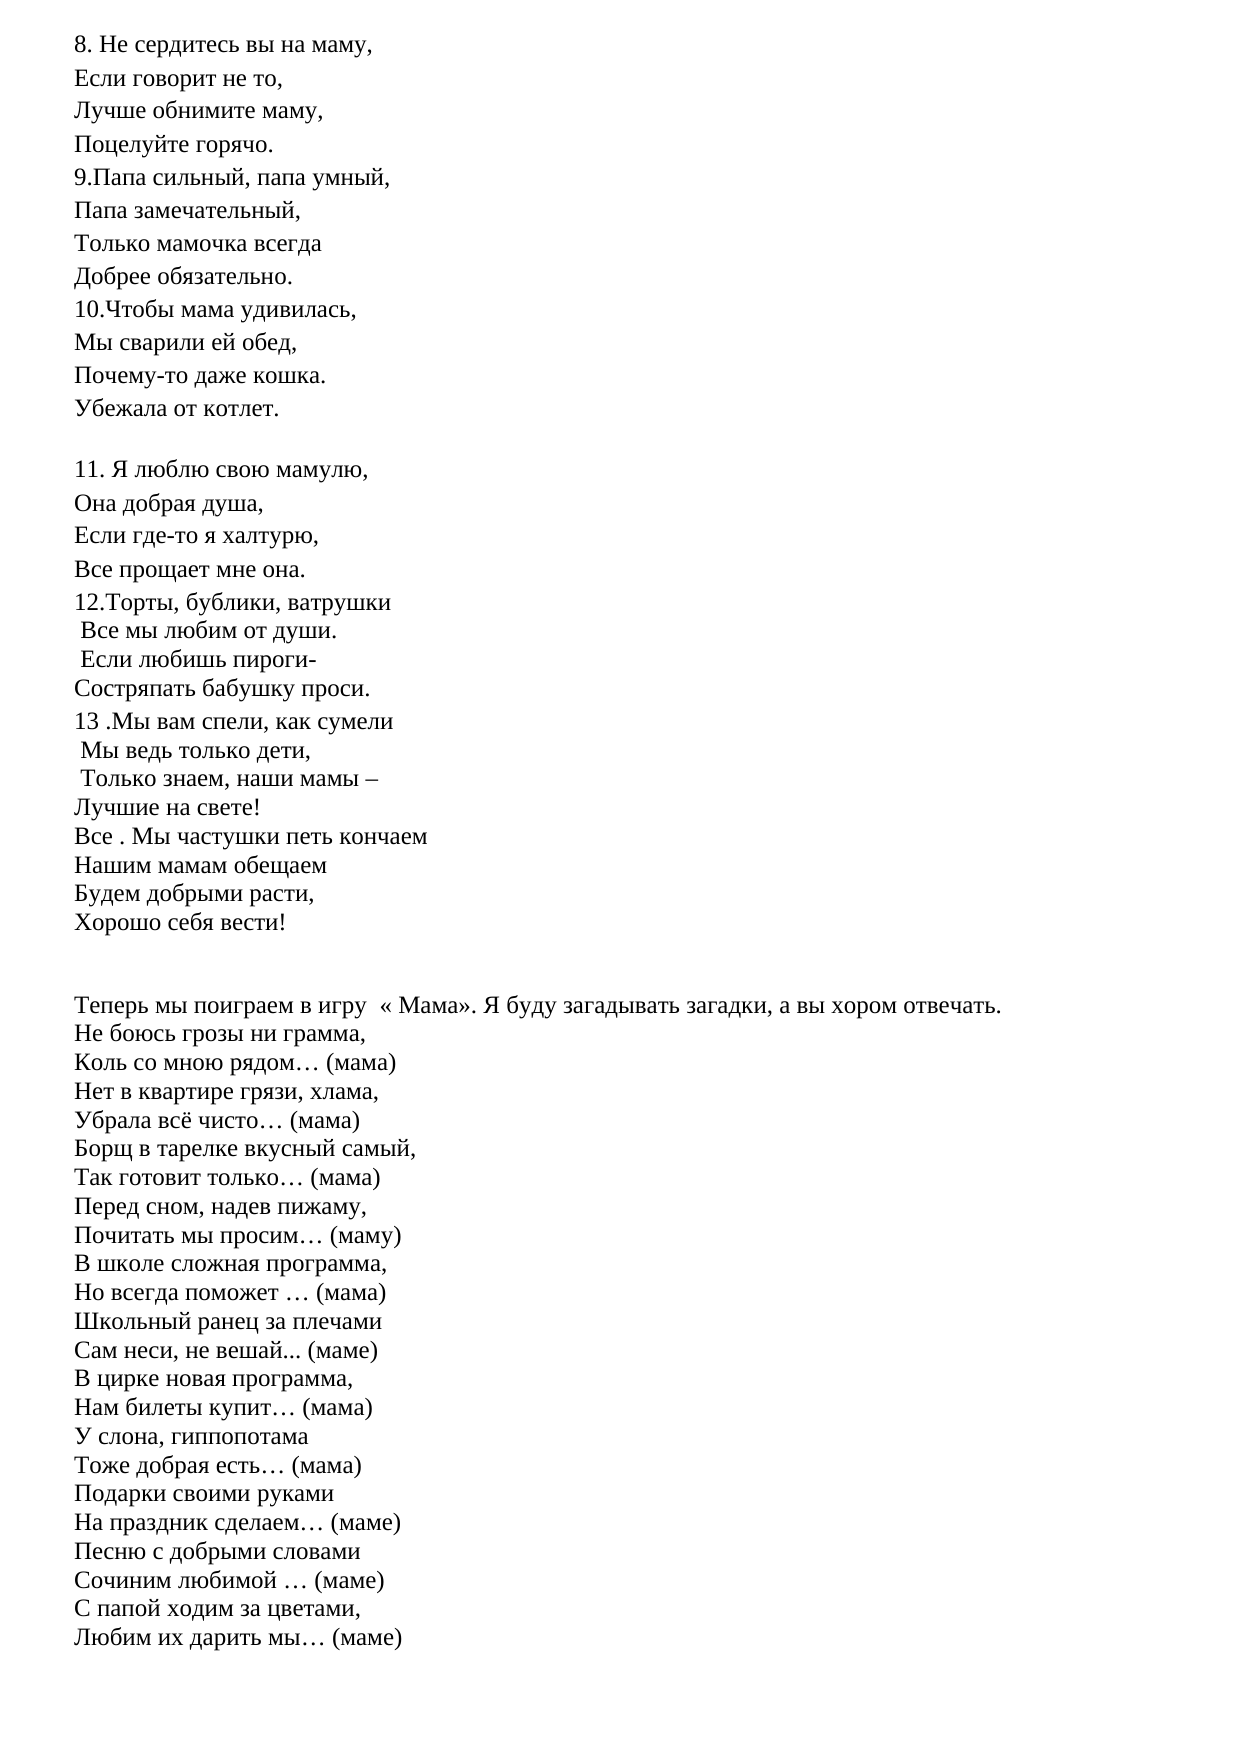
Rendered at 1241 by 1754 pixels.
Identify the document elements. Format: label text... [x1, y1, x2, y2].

text Убрала всё чисто… (мама) [74, 1105, 1196, 1133]
text Теперь мы поиграем в игру « Мама». Я буду загадывать загадки, а вы хором отвечать. [74, 990, 1196, 1018]
text Если говорит не то, [74, 63, 1196, 91]
text Если любишь пироги- [74, 644, 1196, 673]
text У слона, гиппопотама [74, 1421, 1196, 1450]
text Только знаем, наши мамы – [74, 763, 1196, 792]
text Нам билеты купит… (мама) [74, 1392, 1196, 1421]
text Но всегда поможет … (мама) [74, 1277, 1196, 1306]
text Только мамочка всегда [74, 228, 1196, 256]
text 9.Папа сильный, папа умный, [74, 162, 1196, 190]
text Борщ в тарелке вкусный самый, [74, 1133, 1196, 1162]
text На праздник сделаем… (маме) [74, 1507, 1196, 1536]
text Почитать мы просим… (маму) [74, 1220, 1196, 1248]
text Поцелуйте горячо. [74, 129, 1196, 157]
text Школьный ранец за плечами [74, 1306, 1196, 1335]
text 12.Торты, бублики, ватрушки [74, 587, 1196, 615]
text 8. Не сердитесь вы на маму, [74, 29, 1196, 58]
text Папа замечательный, [74, 195, 1196, 223]
text Лучшие на свете! [74, 792, 1196, 821]
text Сам неси, не вешай... (маме) [74, 1335, 1196, 1363]
text Мы ведь только дети, [74, 735, 1196, 763]
text 11. Я люблю свою мамулю, [74, 454, 1196, 483]
text Лучше обнимите маму, [74, 96, 1196, 124]
text Подарки своими руками [74, 1478, 1196, 1507]
text Нет в квартире грязи, хлама, [74, 1076, 1196, 1105]
text 10.Чтобы мама удивилась, Мы сварили ей обед, Почему-то даже кошка. Убежала от котлет. [74, 294, 1196, 422]
text Если где-то я халтурю, [74, 521, 1196, 549]
text В цирке новая программа, [74, 1363, 1196, 1392]
text Она добрая душа, [74, 488, 1196, 516]
text Добрее обязательно. [74, 261, 1196, 289]
text Тоже добрая есть… (мама) [74, 1450, 1196, 1478]
text Любим их дарить мы… (маме) [74, 1622, 1196, 1651]
text Песню с добрыми словами [74, 1536, 1196, 1565]
text В школе сложная программа, [74, 1248, 1196, 1277]
text Все . Мы частушки петь кончаем Нашим мамам обещаем Будем добрыми расти, Хорошо себя вести! [74, 821, 1196, 936]
text Все прощает мне она. [74, 554, 1196, 582]
text С папой ходим за цветами, [74, 1593, 1196, 1622]
text 13 .Мы вам спели, как сумели [74, 706, 1196, 735]
text Сочиним любимой … (маме) [74, 1565, 1196, 1593]
text Не боюсь грозы ни грамма, [74, 1018, 1196, 1047]
text Так готовит только… (мама) [74, 1162, 1196, 1191]
text Все мы любим от души. [74, 615, 1196, 644]
text Перед сном, надев пижаму, [74, 1191, 1196, 1220]
text Состряпать бабушку проси. [74, 673, 1196, 702]
text Коль со мною рядом… (мама) [74, 1047, 1196, 1076]
